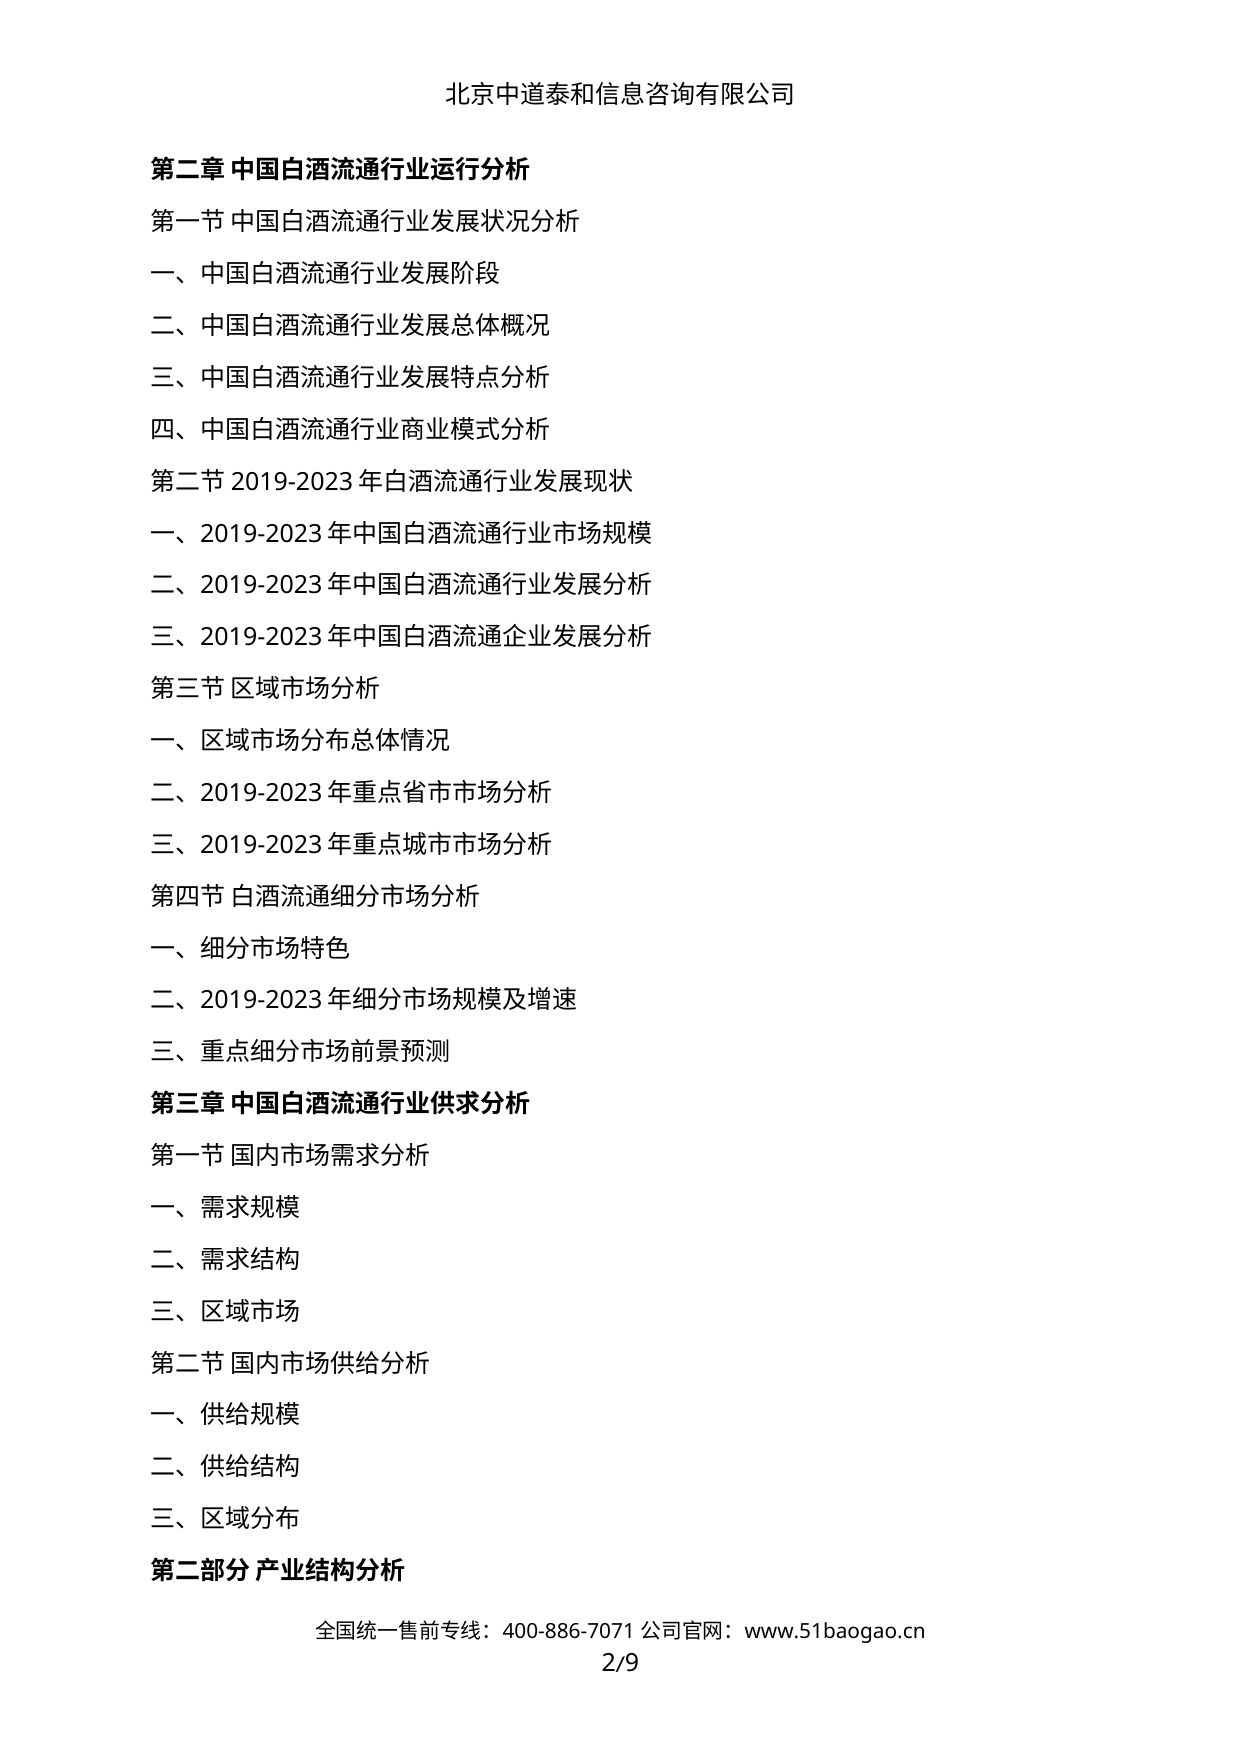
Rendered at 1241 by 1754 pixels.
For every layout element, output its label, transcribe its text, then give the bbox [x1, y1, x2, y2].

text 三、中国白酒流通行业发展特点分析 [150, 357, 1090, 394]
text 一、细分市场特色 [150, 928, 1090, 964]
text 三、区域分布 [150, 1499, 1090, 1535]
text 一、2019-2023年中国白酒流通行业市场规模 [150, 513, 1090, 549]
text 第二章 中国白酒流通行业运行分析 [150, 150, 1090, 186]
text 二、2019-2023年中国白酒流通行业发展分析 [150, 565, 1090, 601]
text 二、供给结构 [150, 1447, 1090, 1483]
text 二、2019-2023年重点省市市场分析 [150, 772, 1090, 809]
text 四、中国白酒流通行业商业模式分析 [150, 409, 1090, 446]
text 第一节 中国白酒流通行业发展状况分析 [150, 202, 1090, 238]
text 一、供给规模 [150, 1395, 1090, 1431]
text 第一节 国内市场需求分析 [150, 1136, 1090, 1172]
text 一、需求规模 [150, 1187, 1090, 1224]
text 一、区域市场分布总体情况 [150, 721, 1090, 757]
text 三、重点细分市场前景预测 [150, 1032, 1090, 1068]
text 第二节 国内市场供给分析 [150, 1343, 1090, 1379]
text 三、区域市场 [150, 1291, 1090, 1327]
text 二、中国白酒流通行业发展总体概况 [150, 306, 1090, 342]
text 三、2019-2023年重点城市市场分析 [150, 824, 1090, 861]
text 第二节 2019-2023年白酒流通行业发展现状 [150, 461, 1090, 497]
text 二、需求结构 [150, 1239, 1090, 1276]
text 第三章 中国白酒流通行业供求分析 [150, 1084, 1090, 1120]
text 第三节 区域市场分析 [150, 669, 1090, 705]
text 第四节 白酒流通细分市场分析 [150, 876, 1090, 912]
text 二、2019-2023年细分市场规模及增速 [150, 980, 1090, 1016]
text 第二部分 产业结构分析 [150, 1551, 1090, 1587]
text 一、中国白酒流通行业发展阶段 [150, 254, 1090, 290]
text 三、2019-2023年中国白酒流通企业发展分析 [150, 617, 1090, 653]
